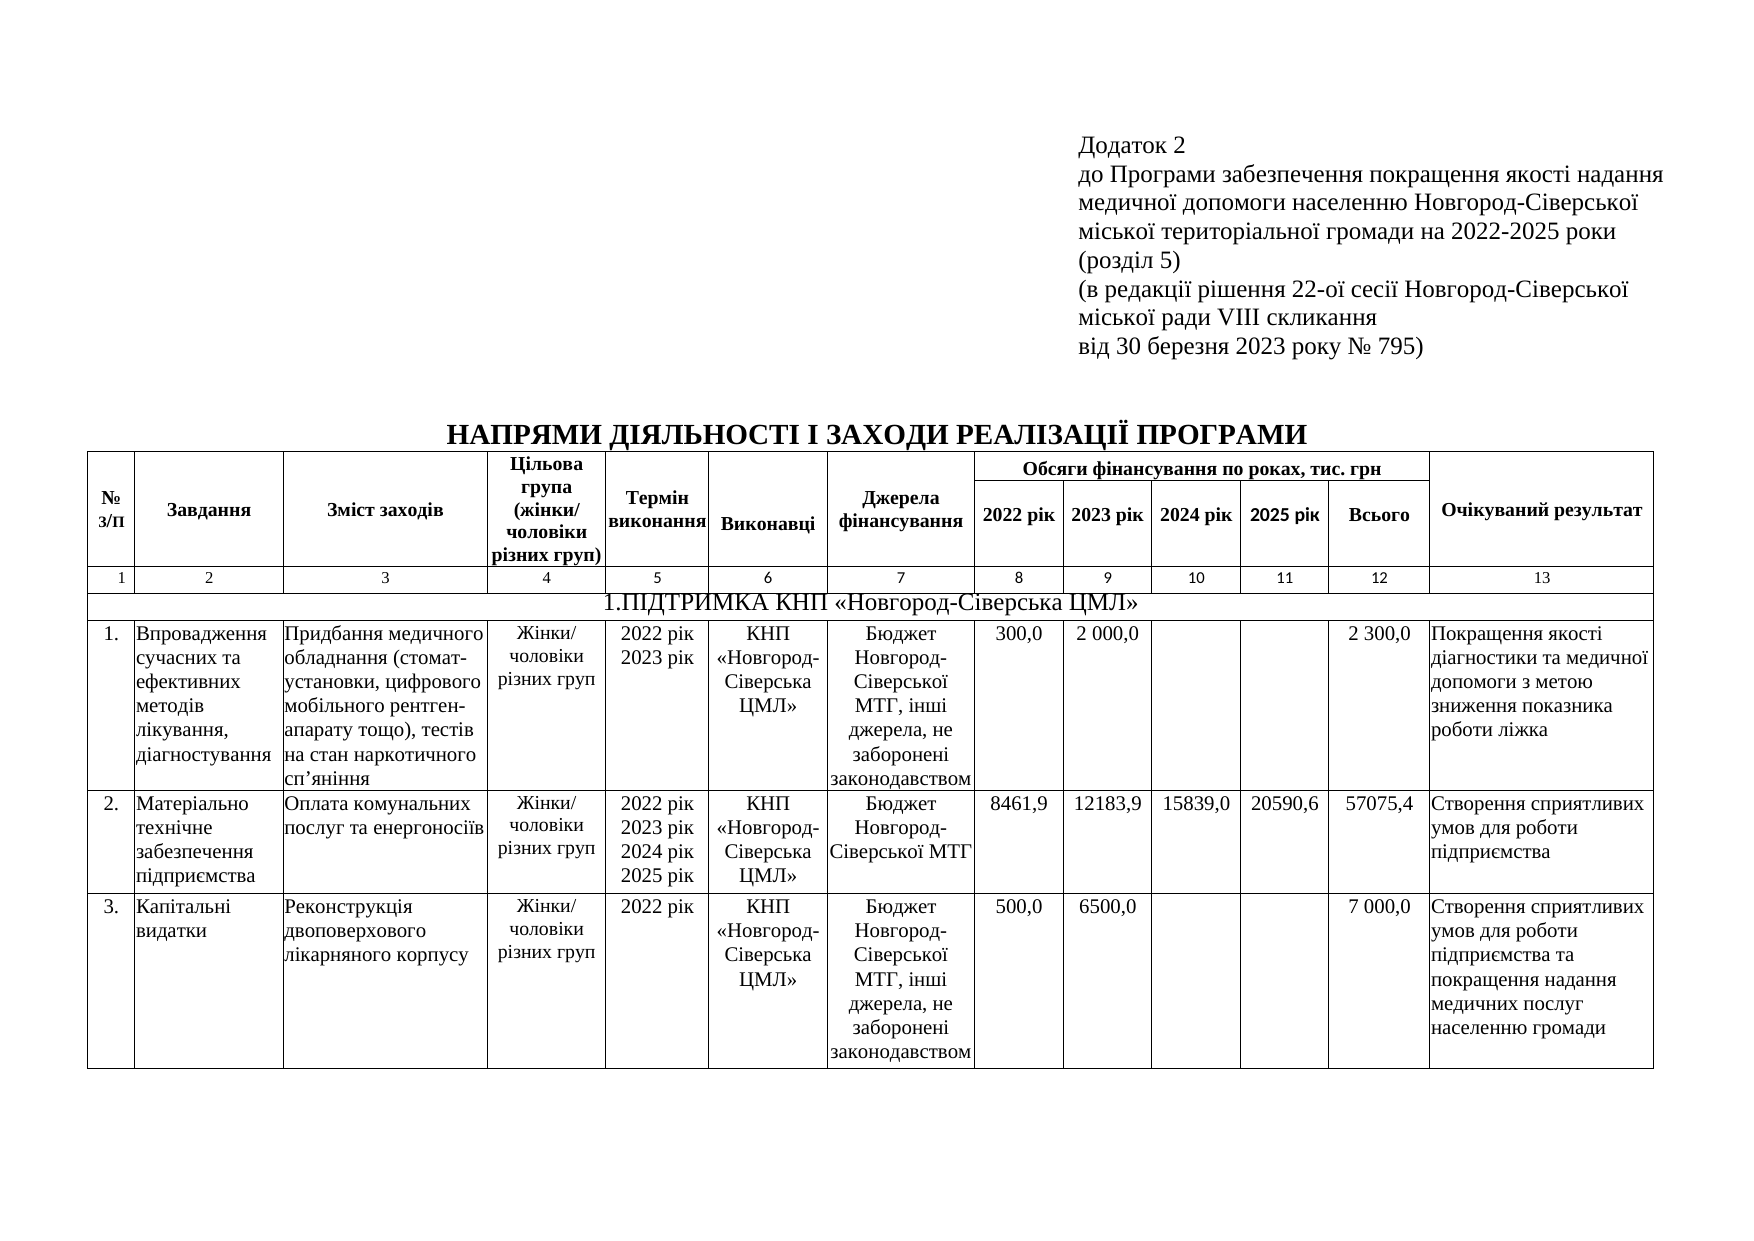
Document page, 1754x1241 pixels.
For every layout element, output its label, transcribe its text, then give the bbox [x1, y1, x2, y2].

table_header Зміст заходів [284, 452, 487, 566]
table_cell [1241, 894, 1328, 1068]
table_cell Жінки/ чоловіки різних груп [488, 621, 605, 789]
table_cell 6500,0 [1064, 894, 1151, 1068]
table_cell 2022 рік 2023 рік 2024 рік 2025 рік [606, 791, 708, 893]
table_cell 2024 рік [1152, 481, 1240, 566]
table_cell 12183,9 [1064, 791, 1151, 893]
table_cell 2. [88, 791, 134, 893]
table_cell [1152, 894, 1240, 1068]
table_cell КНП «Новгород-Сіверська ЦМЛ» [709, 621, 827, 789]
table_cell Матеріально технічне забезпечення підприємства [135, 791, 283, 893]
table_cell 11 [1241, 567, 1328, 593]
table_cell 2 000,0 [1064, 621, 1151, 789]
table_cell 5 [606, 567, 708, 593]
table_cell Покращення якості діагностики та медичної допомоги з метою зниження показника роботи ліжка [1430, 621, 1653, 789]
table_cell Бюджет Новгород-Сіверської МТГ [828, 791, 974, 893]
table_cell 1.ПІДТРИМКА КНП «Новгород-Сіверська ЦМЛ» [88, 594, 1653, 620]
table_cell 9 16 [1064, 567, 1151, 593]
table_header Цільова група (жінки/ чоловіки різних груп) [572, 452, 605, 566]
text до Програми забезпечення покращення якості надання медичної допомоги населенню Новгород-Сіверської міської територіальної громади на 2022-2025 роки [1078, 159, 1665, 245]
table_header Термін виконання [606, 452, 708, 566]
table_cell 2023 рік [1064, 481, 1151, 566]
table_cell Оплата комунальних послуг та енергоносіїв [284, 791, 487, 893]
table_cell Реконструкція двоповерхового лікарняного корпусу [284, 894, 487, 1068]
table_cell 13 [1430, 567, 1653, 593]
table_header № з/п [88, 452, 134, 566]
table_cell 1 [88, 567, 134, 593]
table_cell Всього [1329, 481, 1429, 566]
table_cell 20590,6 [1241, 791, 1328, 893]
text (в редакції рішення 22-ої сесії Новгород-Сіверської [1078, 274, 1665, 302]
table_cell 6 [709, 567, 827, 593]
table_cell 500,0 [975, 894, 1063, 1068]
table_cell 12 [1329, 567, 1429, 593]
table_cell 15839,0 [1152, 791, 1240, 893]
table_cell 3 [284, 567, 487, 593]
table_cell 300,0 [975, 621, 1063, 789]
table_cell 2022 рік [606, 894, 708, 1068]
table_cell 8461,9 [975, 791, 1063, 893]
table_header Джерела фінансування [828, 452, 974, 566]
table_cell Створення сприятливих умов для роботи підприємства та покращення надання медичних послуг населенню громади [1430, 894, 1653, 1068]
table_cell Створення сприятливих умов для роботи підприємства [1430, 791, 1653, 893]
table_cell 3. [88, 894, 134, 1068]
table_cell 57075,4 [1329, 791, 1429, 893]
table_cell 4 [488, 567, 605, 593]
table_cell Капітальні видатки [135, 894, 283, 1068]
table_header Завдання [135, 452, 283, 566]
table_cell 2022 рік [975, 481, 1063, 566]
table_cell 8 [975, 567, 1063, 593]
table_cell КНП «Новгород-Сіверська ЦМЛ» [709, 791, 827, 893]
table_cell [709, 894, 827, 1068]
text (розділ 5) [1078, 245, 1665, 274]
table_cell Бюджет Новгород-Сіверської МТГ, інші джерела, не заборонені законодавством [828, 621, 974, 789]
table_cell Жінки/ чоловіки різних груп [488, 791, 605, 893]
table_header Виконавці [709, 452, 827, 566]
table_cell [488, 894, 605, 1068]
text НАПРЯМИ ДІЯЛЬНОСТІ І ЗАХОДИ РЕАЛІЗАЦІЇ ПРОГРАМИ [89, 417, 1665, 451]
text міської ради VIII скликання [1078, 302, 1665, 331]
table_cell 7 000,0 [1329, 894, 1429, 1068]
table_cell 7 [828, 567, 974, 593]
table_cell 1. [88, 621, 134, 789]
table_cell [828, 894, 974, 1068]
text Додаток 2 [1078, 130, 1665, 159]
table_cell 2 300,0 [1329, 621, 1429, 789]
table_header Очікуваний результат [1430, 452, 1653, 566]
text від 30 березня 2023 року № 795) [1078, 331, 1665, 360]
table_header Цільова група (жінки/ чоловіки різних груп) [488, 452, 521, 566]
table_cell 10 [1152, 567, 1240, 593]
table_cell 2025 рік [1241, 481, 1328, 566]
table_cell 2 [135, 567, 283, 593]
table_cell [1152, 621, 1240, 789]
table_header Обсяги фінансування по роках, тис. грн [975, 452, 1429, 480]
table_cell [1241, 621, 1328, 789]
table_cell 2022 рік 2023 рік [606, 621, 708, 789]
table_cell Впровадження сучасних та ефективних методів лікування, діагностування [135, 621, 283, 789]
table_cell Придбання медичного обладнання (стомат-установки, цифрового мобільного рентген-апарату тощо), тестів на стан наркотичного сп’яніння [284, 621, 487, 789]
